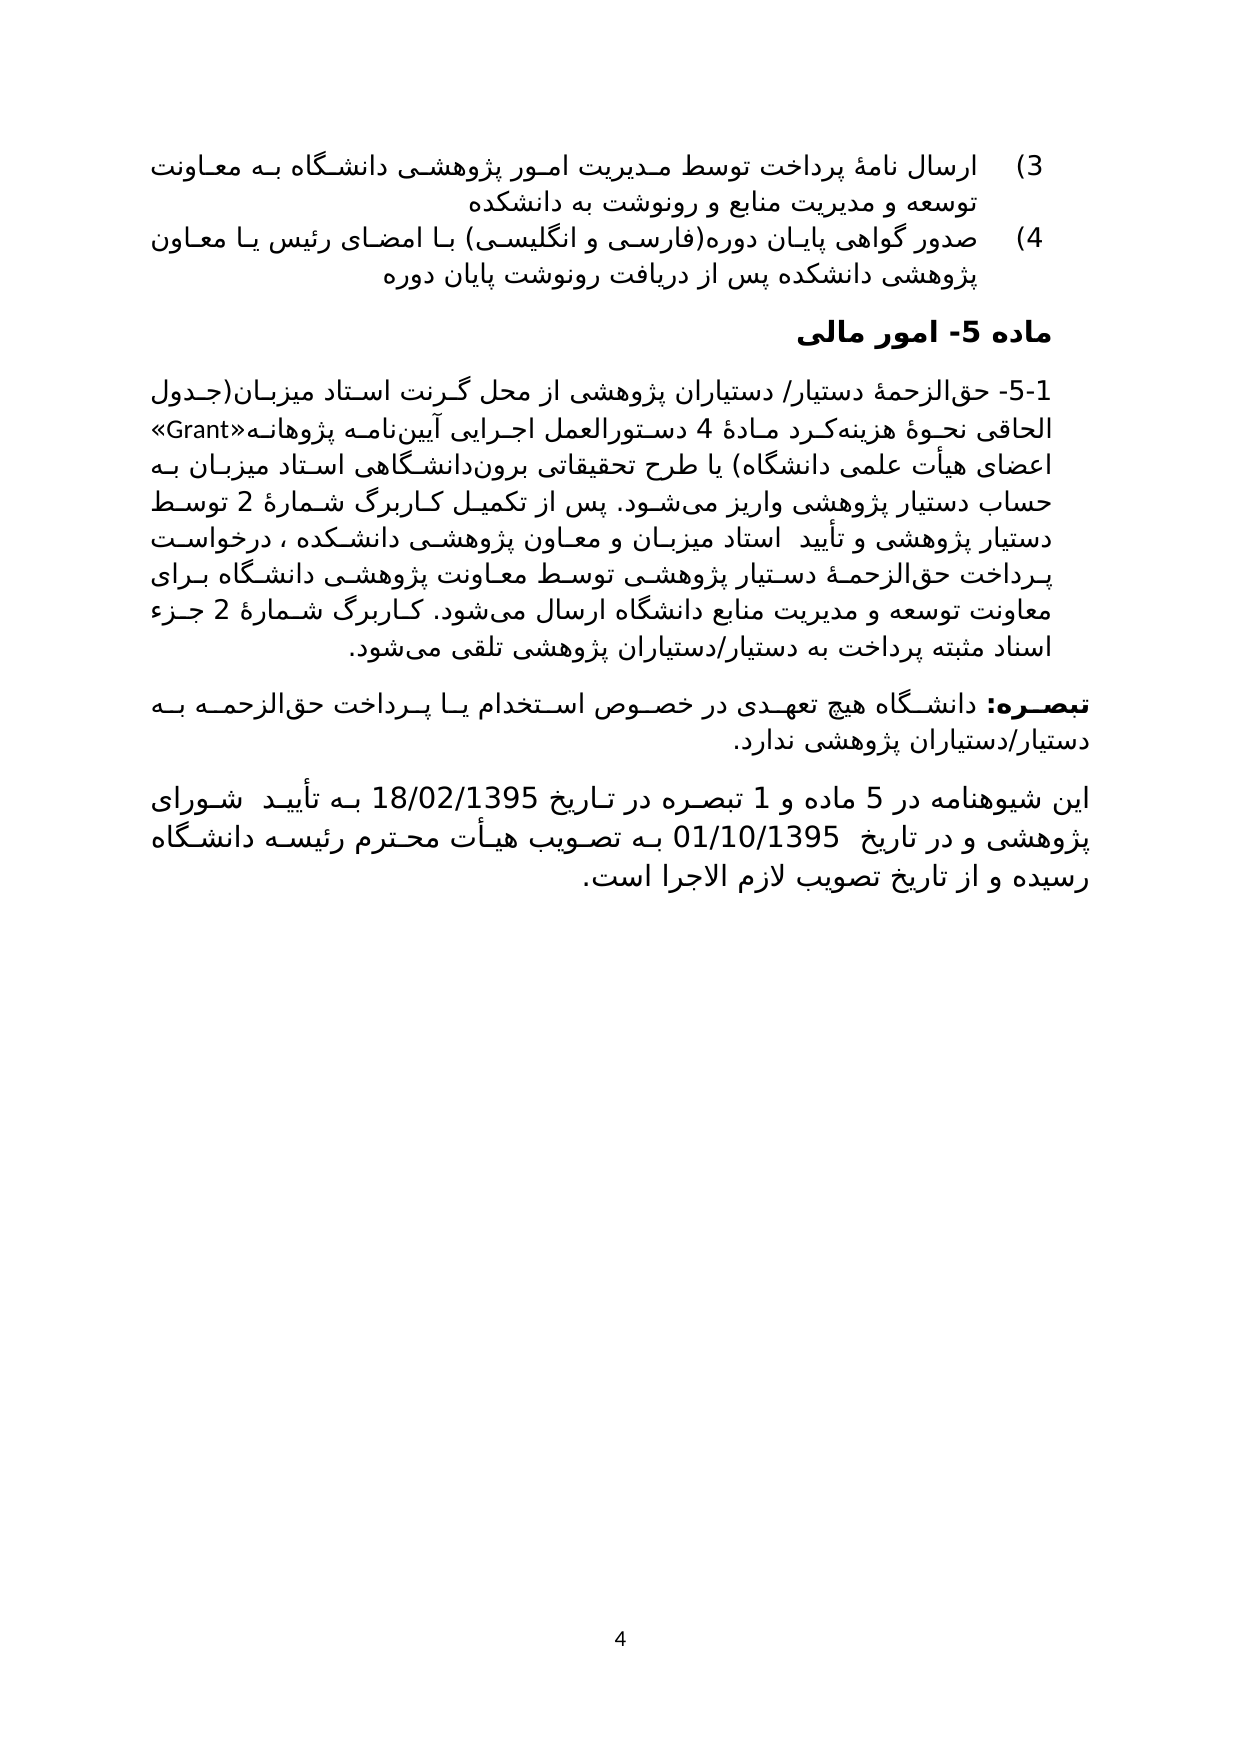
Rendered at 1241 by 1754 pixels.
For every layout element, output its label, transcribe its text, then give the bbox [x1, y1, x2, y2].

text تبصره: دانشگاه هیچ تعهدی در خصوص استخدام یا پرداخت حق‌الزحمه به دستیار/دستیاران پژوهشی ندارد. [150, 688, 1090, 756]
list ارسال نامۀ پرداخت توسط مدیریت امور پژوهشی دانشگاه به معاونت توسعه و مدیریت منابع و رونوشت به دانشکده [150, 150, 1016, 218]
text ماده 5- امور مالی [150, 316, 1053, 350]
list صدور گواهی پایان دوره(فارسی و انگلیسی) با امضای رئیس یا معاون پژوهشی دانشکده پس از دریافت رونوشت پایان دوره [150, 222, 1016, 290]
text 5-1- حق‌الزحمۀ دستیار/ دستیاران پژوهشی از محل گرنت استاد میزبان(جدول الحاقی نحوۀ هزینه‌کرد مادۀ 4 دستورالعمل اجرایی آیین‌نامه پژوهانه«Grant» اعضای هیأت علمی دانشگاه) یا طرح تحقیقاتی برون‌دانشگاهی استاد میزبان به حساب دستیار پژوهشی واریز می‌شود. پس از تکمیل کاربرگ شمارۀ 2 توسط دستیار پژوهشی و تأیید استاد میزبان و معاون پژوهشی دانشکده ، درخواست پرداخت حق‌الزحمۀ دستیار پژوهشی توسط معاونت پژوهشی دانشگاه برای معاونت توسعه و مدیریت منابع دانشگاه ارسال می‌شود. کاربرگ شمارۀ 2 جزء اسناد مثبته پرداخت به دستیار/دستیاران پژوهشی تلقی می‌شود. [150, 376, 1053, 662]
text این شیوه‏نامه در 5 ماده و 1 تبصره در تاریخ 18/02/1395 به تأیید شورای پژوهشی و در تاریخ 01/10/1395 به تصویب هیأت محترم رئیسه دانشگاه رسیده و از تاریخ تصویب لازم الاجرا است. [150, 781, 1090, 893]
